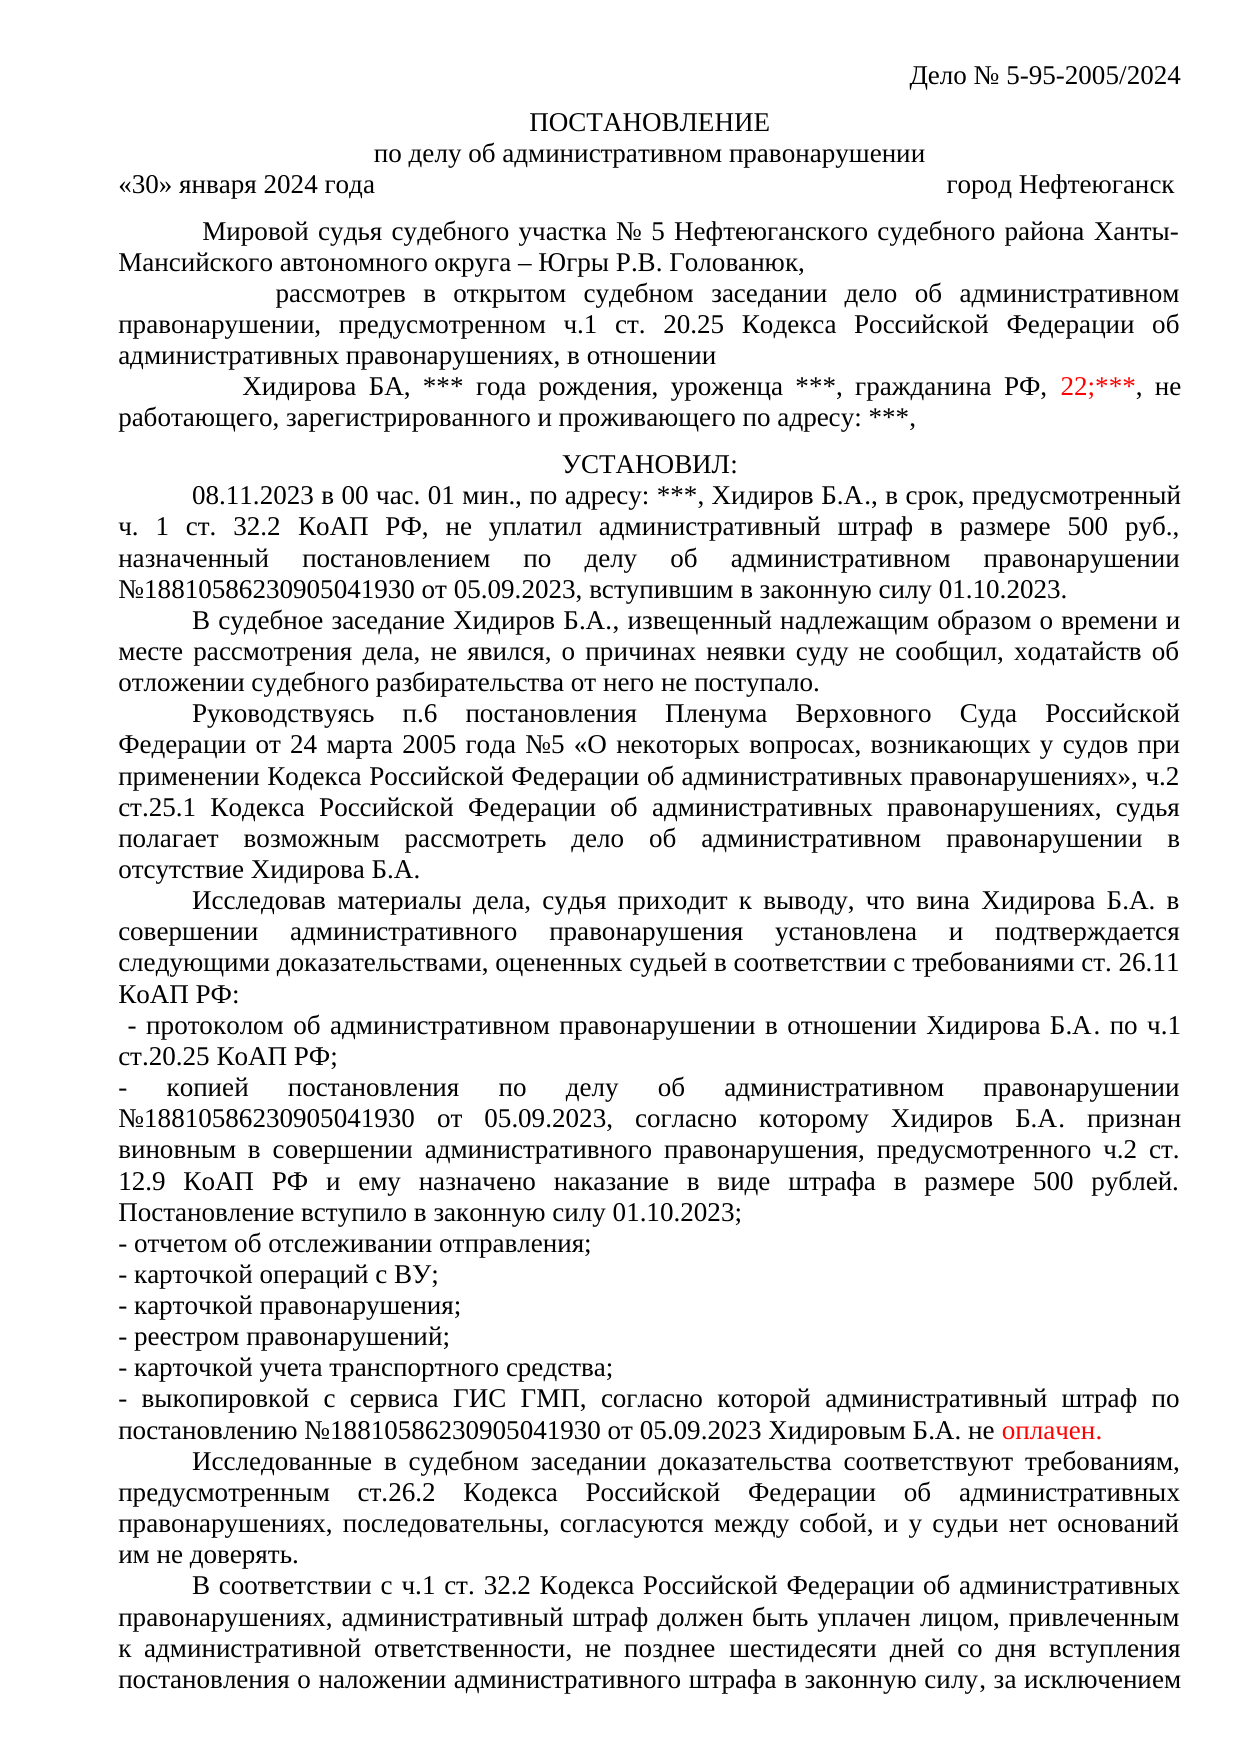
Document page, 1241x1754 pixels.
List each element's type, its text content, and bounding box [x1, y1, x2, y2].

text - отчетом об отслеживании отправления; [118, 1227, 1181, 1258]
text Исследовав материалы дела, судья приходит к выводу, что вина Хидирова Б.А. в совершении административного правонарушения установлена и подтверждается следующими доказательствами, оцененных судьей в соответствии с требованиями ст. 26.11 КоАП РФ: [118, 884, 1181, 1009]
text - карточкой операций с ВУ; [118, 1258, 1181, 1289]
text В судебное заседание Хидиров Б.А., извещенный надлежащим образом о времени и месте рассмотрения дела, не явился, о причинах неявки суду не сообщил, ходатайств об отложении судебного разбирательства от него не поступало. [118, 604, 1181, 697]
title ПОСТАНОВЛЕНИЕ [118, 106, 1181, 137]
text «30» января 2024 года город Нефтеюганск [118, 168, 1181, 199]
text - копией постановления по делу об административном правонарушении №18810586230905041930 от 05.09.2023, согласно которому Хидиров Б.А. признан виновным в совершении административного правонарушения, предусмотренного ч.2 ст. 12.9 КоАП РФ и ему назначено наказание в виде штрафа в размере 500 рублей. Постановление вступило в законную силу 01.10.2023; [118, 1071, 1181, 1227]
text - карточкой правонарушения; [118, 1289, 1181, 1320]
title Дело № 5-95-2005/2024 [118, 59, 1181, 90]
text - протоколом об административном правонарушении в отношении Хидирова Б.А. по ч.1 ст.20.25 КоАП РФ; [118, 1009, 1181, 1071]
text Хидирова БА, *** года рождения, уроженца ***, гражданина РФ, 22;***, не работающего, зарегистрированного и проживающего по адресу: ***, [118, 370, 1181, 433]
text - реестром правонарушений; [118, 1320, 1181, 1351]
title по делу об административном правонарушении [118, 137, 1181, 168]
text рассмотрев в открытом судебном заседании дело об административном правонарушении, предусмотренном ч.1 ст. 20.25 Кодекса Российской Федерации об административных правонарушениях, в отношении [118, 277, 1181, 370]
text УСТАНОВИЛ: [118, 448, 1181, 479]
text Мировой судья судебного участка № 5 Нефтеюганского судебного района Ханты-Мансийского автономного округа – Югры Р.В. Голованюк, [118, 215, 1181, 277]
text - карточкой учета транспортного средства; [118, 1351, 1181, 1383]
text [118, 1569, 1181, 1694]
text Исследованные в судебном заседании доказательства соответствуют требованиям, предусмотренным ст.26.2 Кодекса Российской Федерации об административных правонарушениях, последовательны, согласуются между собой, и у судьи нет оснований им не доверять. [118, 1445, 1181, 1569]
text - выкопировкой с сервиса ГИС ГМП, согласно которой административный штраф по постановлению №18810586230905041930 от 05.09.2023 Хидировым Б.А. не оплачен. [118, 1383, 1181, 1445]
text 08.11.2023 в 00 час. 01 мин., по адресу: ***, Хидиров Б.А., в срок, предусмотренный ч. 1 ст. 32.2 КоАП РФ, не уплатил административный штраф в размере 500 руб., назначенный постановлением по делу об административном правонарушении №18810586230905041930 от 05.09.2023, вступившим в законную силу 01.10.2023. [118, 479, 1181, 604]
text Руководствуясь п.6 постановления Пленума Верховного Суда Российской Федерации от 24 марта 2005 года №5 «О некоторых вопросах, возникающих у судов при применении Кодекса Российской Федерации об административных правонарушениях», ч.2 ст.25.1 Кодекса Российской Федерации об административных правонарушениях, судья полагает возможным рассмотреть дело об административном правонарушении в отсутствие Хидирова Б.А. [118, 697, 1181, 884]
